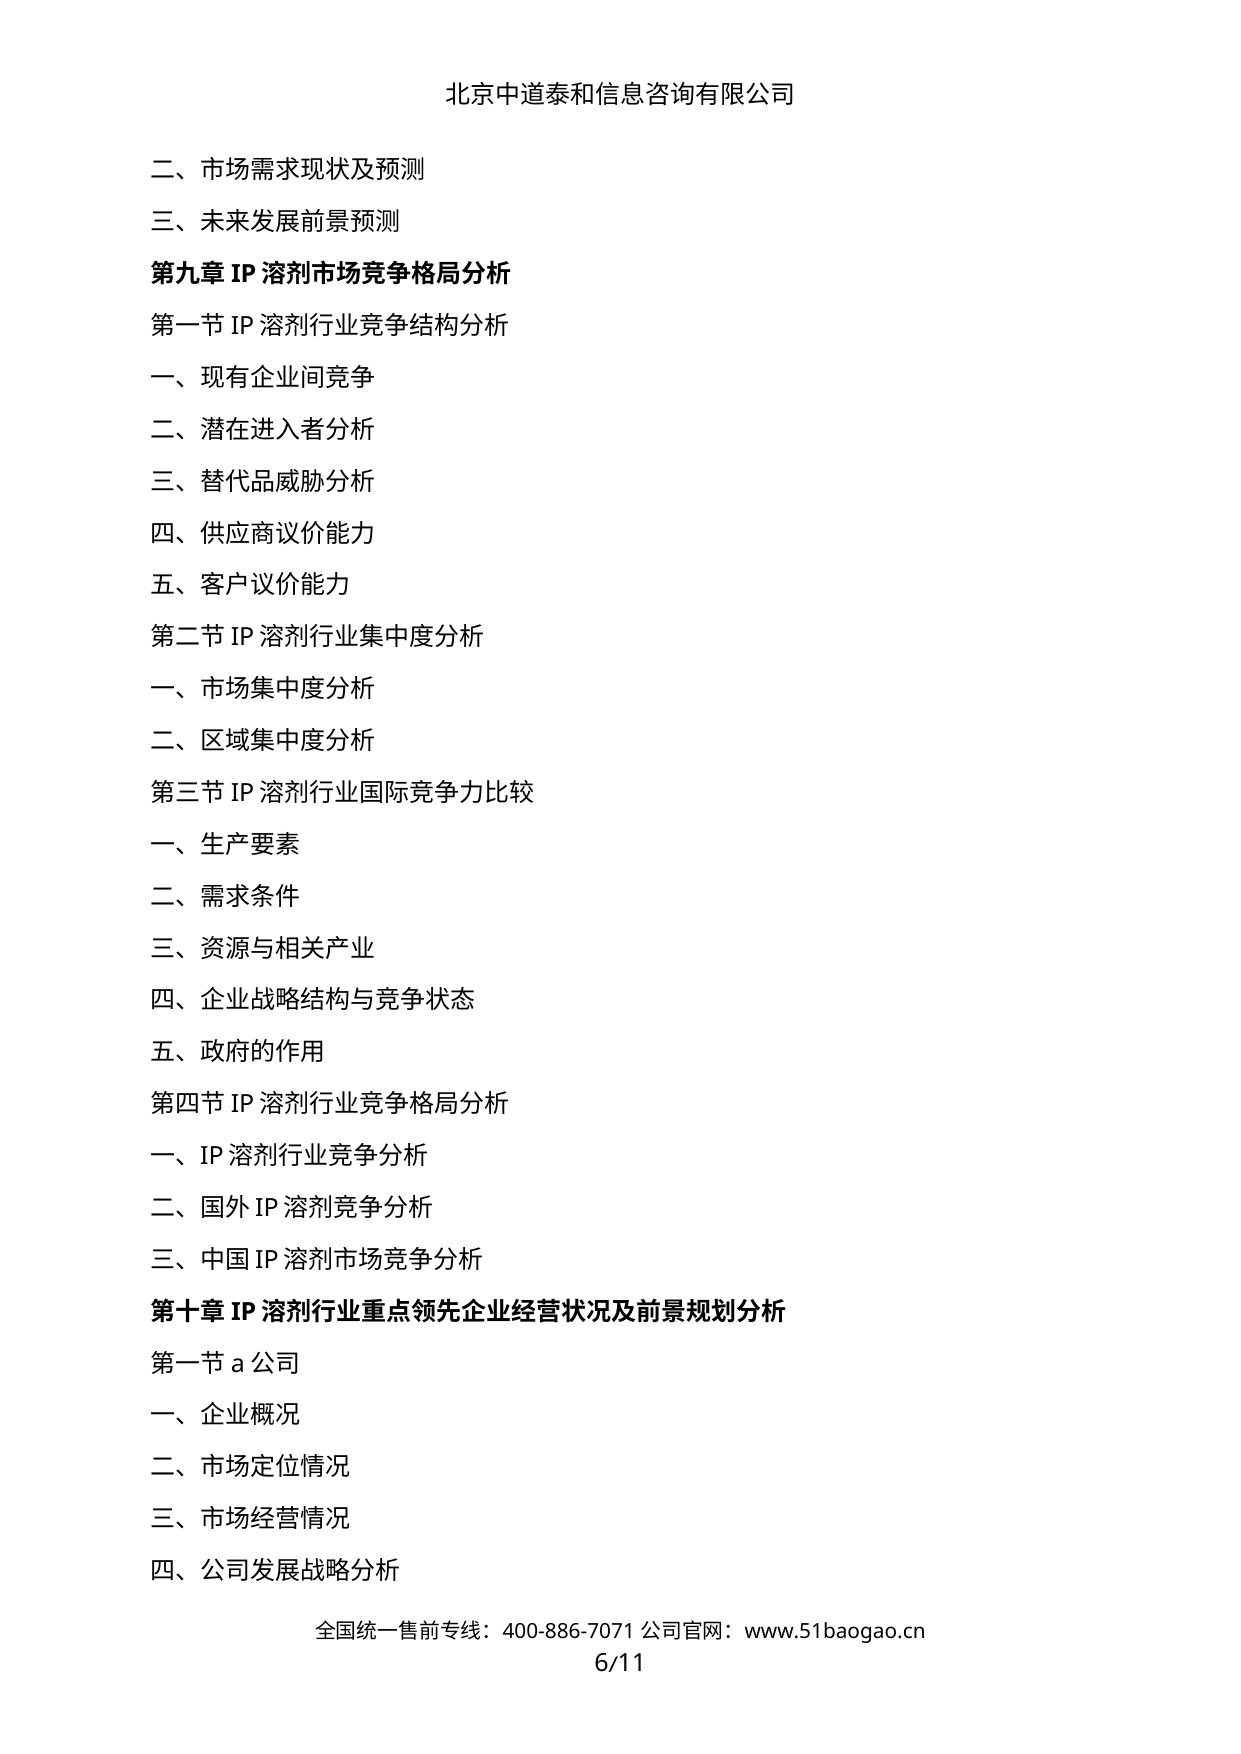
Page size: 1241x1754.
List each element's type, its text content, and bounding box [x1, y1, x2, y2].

text 五、政府的作用 [150, 1032, 1090, 1068]
text 第一节 a公司 [150, 1343, 1090, 1379]
text 一、生产要素 [150, 824, 1090, 861]
text 三、市场经营情况 [150, 1499, 1090, 1535]
text 二、潜在进入者分析 [150, 409, 1090, 446]
text 二、市场需求现状及预测 [150, 150, 1090, 186]
text 第三节 IP溶剂行业国际竞争力比较 [150, 772, 1090, 809]
text 四、公司发展战略分析 [150, 1551, 1090, 1587]
text 第十章 IP溶剂行业重点领先企业经营状况及前景规划分析 [150, 1291, 1090, 1327]
text 一、IP溶剂行业竞争分析 [150, 1136, 1090, 1172]
text 三、未来发展前景预测 [150, 202, 1090, 238]
text 第四节 IP溶剂行业竞争格局分析 [150, 1084, 1090, 1120]
text 三、替代品威胁分析 [150, 461, 1090, 497]
text 一、企业概况 [150, 1395, 1090, 1431]
text 一、现有企业间竞争 [150, 357, 1090, 394]
text 二、国外IP溶剂竞争分析 [150, 1187, 1090, 1224]
text 三、资源与相关产业 [150, 928, 1090, 964]
text 一、市场集中度分析 [150, 669, 1090, 705]
text 二、区域集中度分析 [150, 721, 1090, 757]
text 五、客户议价能力 [150, 565, 1090, 601]
text 三、中国IP溶剂市场竞争分析 [150, 1239, 1090, 1276]
text 二、需求条件 [150, 876, 1090, 912]
text 四、供应商议价能力 [150, 513, 1090, 549]
text 二、市场定位情况 [150, 1447, 1090, 1483]
text 四、企业战略结构与竞争状态 [150, 980, 1090, 1016]
text 第二节 IP溶剂行业集中度分析 [150, 617, 1090, 653]
text 第九章 IP溶剂市场竞争格局分析 [150, 254, 1090, 290]
text 第一节 IP溶剂行业竞争结构分析 [150, 306, 1090, 342]
